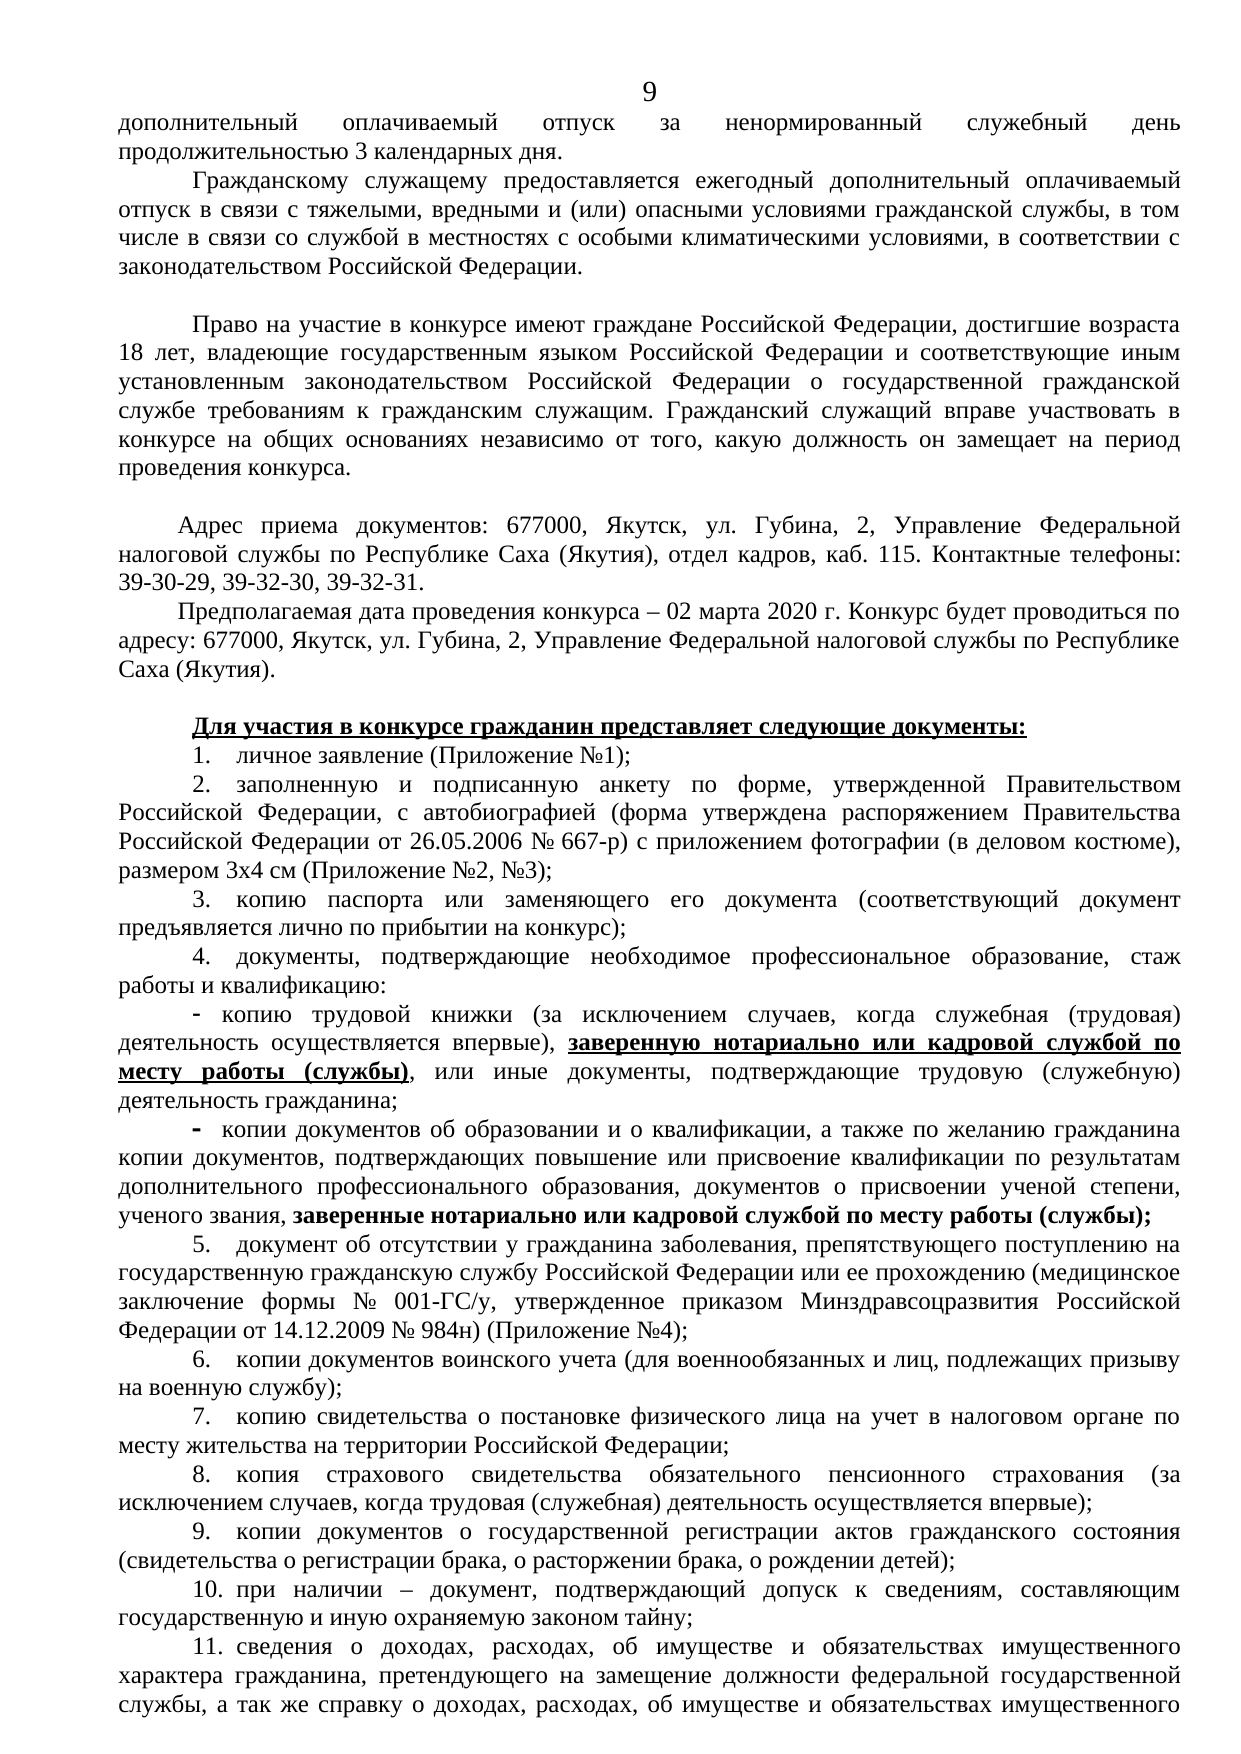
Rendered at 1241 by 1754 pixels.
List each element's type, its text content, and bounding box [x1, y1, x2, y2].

text Гражданскому служащему предоставляется ежегодный дополнительный оплачиваемый отпуск в связи с тяжелыми, вредными и (или) опасными условиями гражданской службы, в том числе в связи со службой в местностях с особыми климатическими условиями, в соответствии с законодательством Российской Федерации. [118, 165, 1181, 280]
text Право на участие в конкурсе имеют граждане Российской Федерации, достигшие возраста 18 лет, владеющие государственным языком Российской Федерации и соответствующие иным установленным законодательством Российской Федерации о государственной гражданской службе требованиям к гражданским служащим. Гражданский служащий вправе участвовать в конкурсе на общих основаниях независимо от того, какую должность он замещает на период проведения конкурса. [118, 309, 1181, 481]
text Адрес приема документов: 677000, Якутск, ул. Губина, 2, Управление Федеральной налоговой службы по Республике Саха (Якутия), отдел кадров, каб. 115. Контактные телефоны: 39-30-29, 39-32-30, 39-32-31. [118, 510, 1181, 596]
list документ об отсутствии у гражданина заболевания, препятствующего поступлению на государственную гражданскую службу Российской Федерации или ее прохождению (медицинское заключение формы № 001-ГС/у, утвержденное приказом Минздравсоцразвития Российской Федерации от 14.12.2009 № 984н) (Приложение №4); [118, 1229, 1181, 1344]
list копия страхового свидетельства обязательного пенсионного страхования (за исключением случаев, когда трудовая (служебная) деятельность осуществляется впервые); [118, 1459, 1181, 1516]
list копию свидетельства о постановке физического лица на учет в налоговом органе по месту жительства на территории Российской Федерации; [118, 1401, 1181, 1459]
list копию паспорта или заменяющего его документа (соответствующий документ предъявляется лично по прибытии на конкурс); [118, 884, 1181, 941]
list копии документов об образовании и о квалификации, а также по желанию гражданина копии документов, подтверждающих повышение или присвоение квалификации по результатам дополнительного профессионального образования, документов о присвоении ученой степени, ученого звания, заверенные нотариально или кадровой службой по месту работы (службы); [118, 1114, 1181, 1229]
text Для участия в конкурсе гражданин представляет следующие документы: [118, 711, 1181, 740]
text Предполагаемая дата проведения конкурса – 02 марта 2020 г. Конкурс будет проводиться по адресу: 677000, Якутск, ул. Губина, 2, Управление Федеральной налоговой службы по Республике Саха (Якутия). [118, 596, 1181, 682]
list заполненную и подписанную анкету по форме, утвержденной Правительством Российской Федерации, с автобиографией (форма утверждена распоряжением Правительства Российской Федерации от 26.05.2006 № 667-р) с приложением фотографии (в деловом костюме), размером 3х4 см (Приложение №2, №3); [118, 769, 1181, 884]
list при наличии – документ, подтверждающий допуск к сведениям, составляющим государственную и иную охраняемую законом тайну; [118, 1574, 1181, 1631]
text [118, 107, 1181, 165]
list документы, подтверждающие необходимое профессиональное образование, стаж работы и квалификацию: [118, 941, 1181, 999]
list личное заявление (Приложение №1); [118, 740, 1181, 769]
list копии документов воинского учета (для военнообязанных и лиц, подлежащих призыву на военную службу); [118, 1344, 1181, 1401]
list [118, 1631, 1181, 1717]
list копии документов о государственной регистрации актов гражданского состояния (свидетельства о регистрации брака, о расторжении брака, о рождении детей); [118, 1516, 1181, 1574]
list копию трудовой книжки (за исключением случаев, когда служебная (трудовая) деятельность осуществляется впервые), заверенную нотариально или кадровой службой по месту работы (службы), или иные документы, подтверждающие трудовую (служебную) деятельность гражданина; [118, 999, 1181, 1114]
